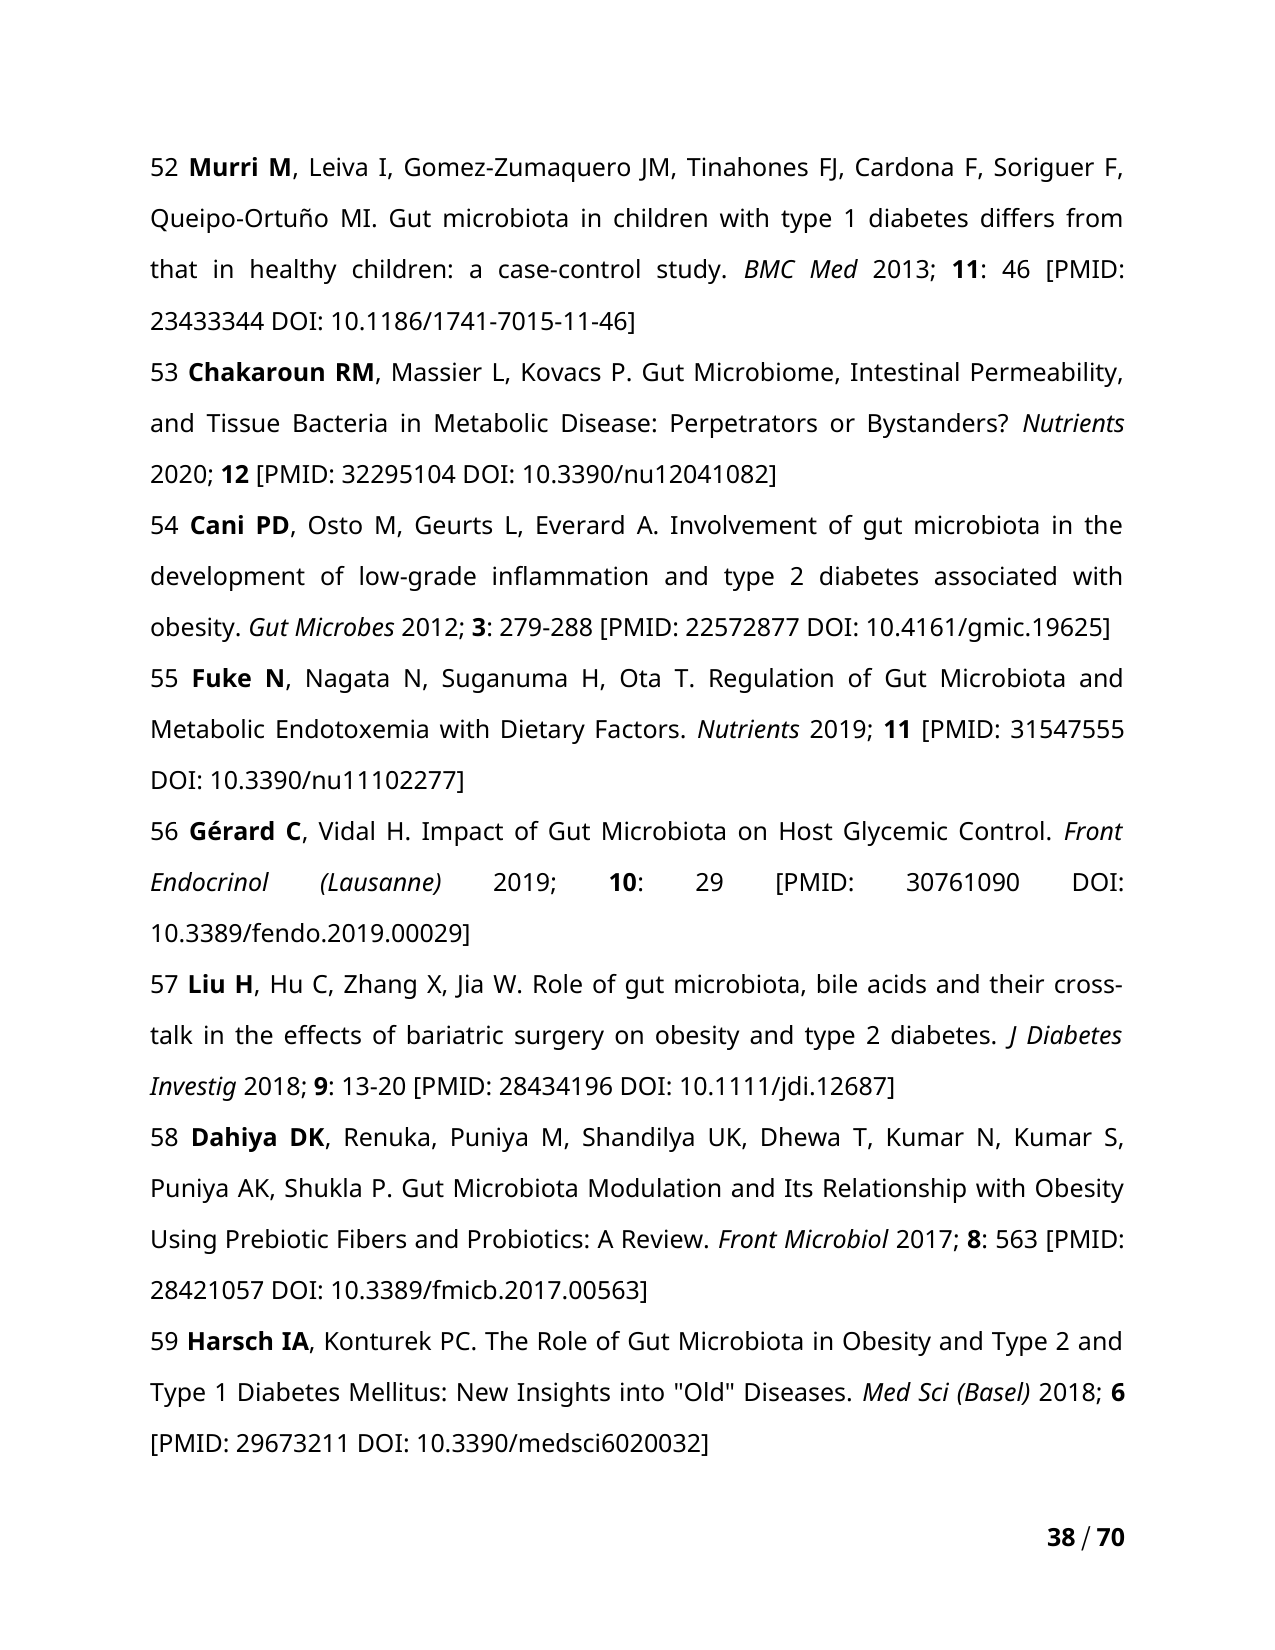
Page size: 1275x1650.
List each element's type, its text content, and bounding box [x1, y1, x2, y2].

text 59 Harsch IA, Konturek PC. The Role of Gut Microbiota in Obesity and Type 2 and Type 1 Diabetes Mellitus: New Insights into "Old" Diseases. Med Sci (Basel) 2018; 6 [PMID: 29673211 DOI: 10.3390/medsci6020032] [150, 1324, 1125, 1460]
text 53 Chakaroun RM, Massier L, Kovacs P. Gut Microbiome, Intestinal Permeability, and Tissue Bacteria in Metabolic Disease: Perpetrators or Bystanders? Nutrients 2020; 12 [PMID: 32295104 DOI: 10.3390/nu12041082] [150, 354, 1125, 490]
text 55 Fuke N, Nagata N, Suganuma H, Ota T. Regulation of Gut Microbiota and Metabolic Endotoxemia with Dietary Factors. Nutrients 2019; 11 [PMID: 31547555 DOI: 10.3390/nu11102277] [150, 660, 1125, 797]
text 57 Liu H, Hu C, Zhang X, Jia W. Role of gut microbiota, bile acids and their cross-talk in the effects of bariatric surgery on obesity and type 2 diabetes. J Diabetes Investig 2018; 9: 13-20 [PMID: 28434196 DOI: 10.1111/jdi.12687] [150, 967, 1125, 1103]
text 52 Murri M, Leiva I, Gomez-Zumaquero JM, Tinahones FJ, Cardona F, Soriguer F, Queipo-Ortuño MI. Gut microbiota in children with type 1 diabetes differs from that in healthy children: a case-control study. BMC Med 2013; 11: 46 [PMID: 23433344 DOI: 10.1186/1741-7015-11-46] [150, 150, 1125, 337]
text 58 Dahiya DK, Renuka, Puniya M, Shandilya UK, Dhewa T, Kumar N, Kumar S, Puniya AK, Shukla P. Gut Microbiota Modulation and Its Relationship with Obesity Using Prebiotic Fibers and Probiotics: A Review. Front Microbiol 2017; 8: 563 [PMID: 28421057 DOI: 10.3389/fmicb.2017.00563] [150, 1120, 1125, 1307]
text 56 Gérard C, Vidal H. Impact of Gut Microbiota on Host Glycemic Control. Front Endocrinol (Lausanne) 2019; 10: 29 [PMID: 30761090 DOI: 10.3389/fendo.2019.00029] [150, 813, 1125, 950]
text 54 Cani PD, Osto M, Geurts L, Everard A. Involvement of gut microbiota in the development of low-grade inflammation and type 2 diabetes associated with obesity. Gut Microbes 2012; 3: 279-288 [PMID: 22572877 DOI: 10.4161/gmic.19625] [150, 507, 1125, 643]
